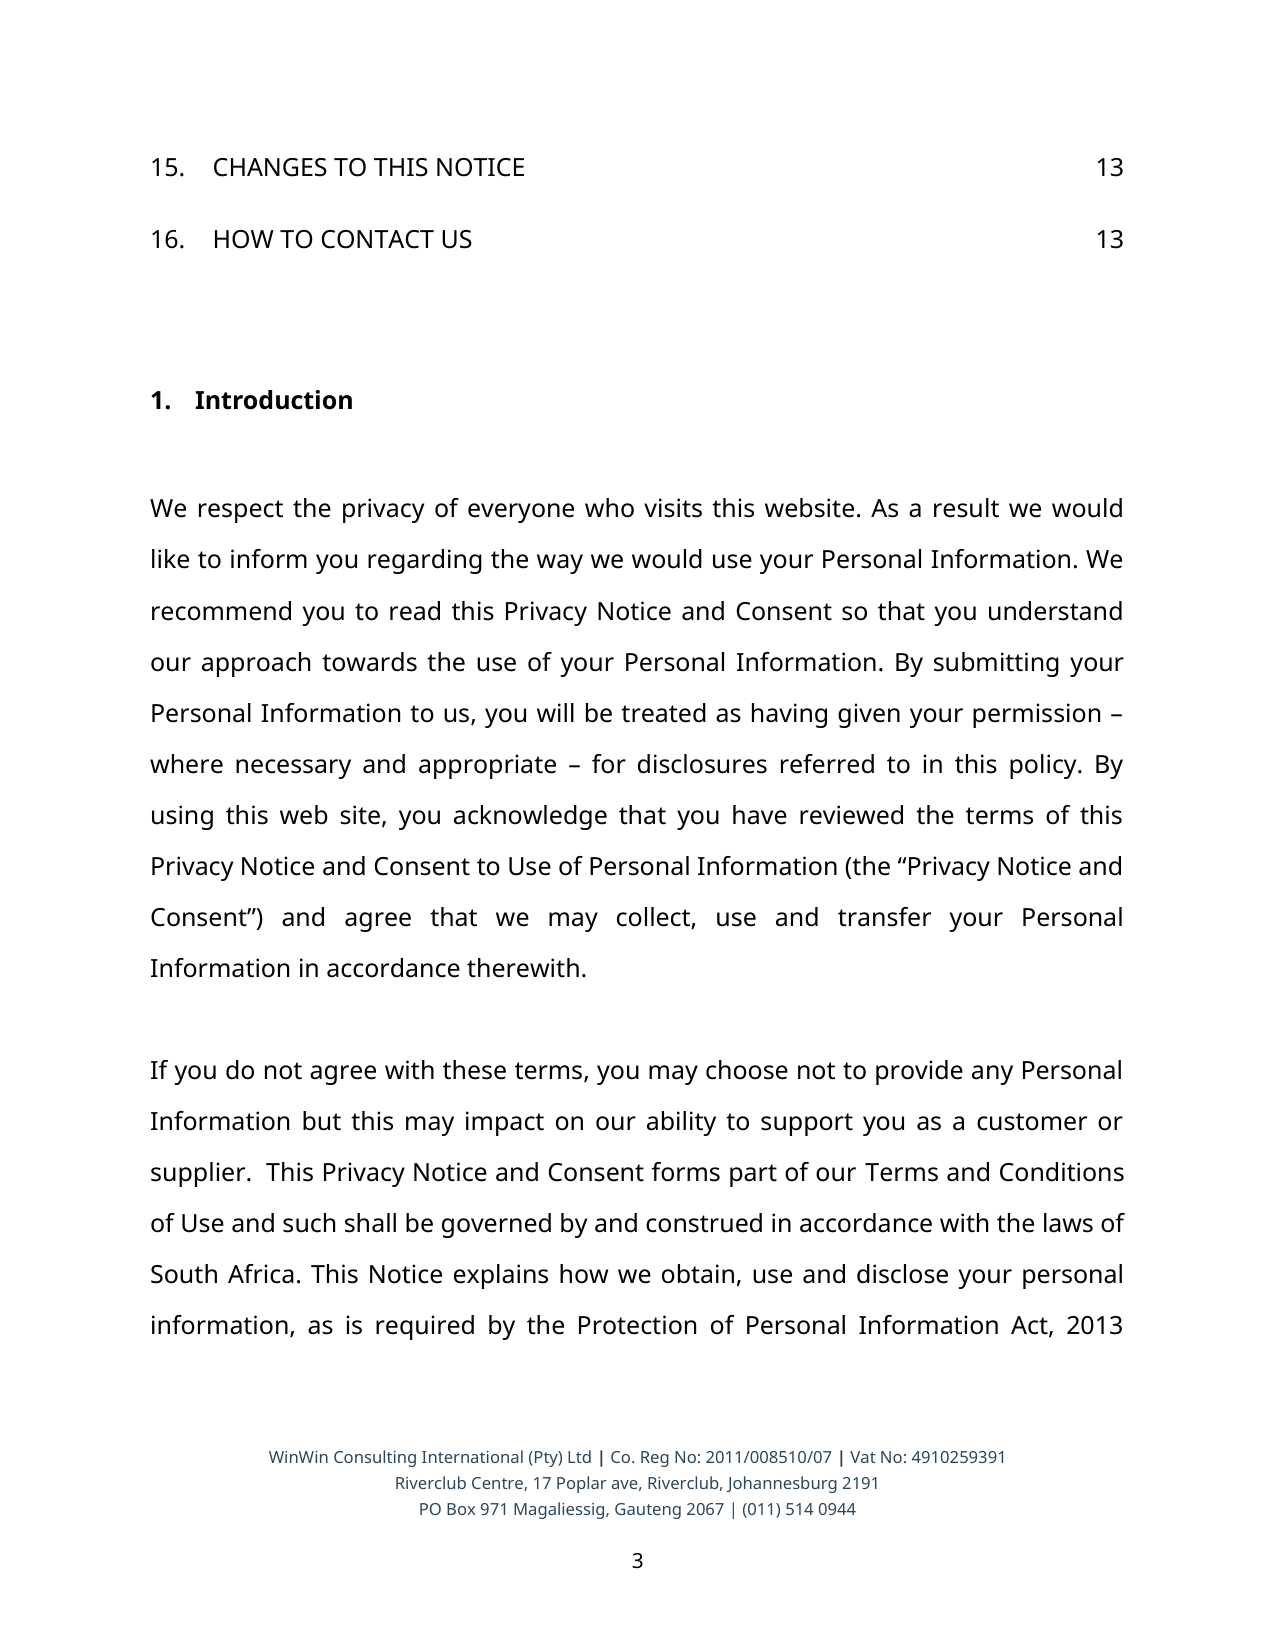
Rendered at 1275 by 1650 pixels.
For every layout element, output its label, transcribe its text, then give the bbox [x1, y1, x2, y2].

text 15. Changes to this notice 13 [150, 150, 1125, 184]
text 16. How to contact us 13 [150, 222, 1125, 256]
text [150, 1052, 1125, 1342]
subtitle Introduction [150, 383, 1125, 417]
text We respect the privacy of everyone who visits this website. As a result we would like to inform you regarding the way we would use your Personal Information. We recommend you to read this Privacy Notice and Consent so that you understand our approach towards the use of your Personal Information. By submitting your Personal Information to us, you will be treated as having given your permission – where necessary and appropriate – for disclosures referred to in this policy. By using this web site, you acknowledge that you have reviewed the terms of this Privacy Notice and Consent to Use of Personal Information (the “Privacy Notice and Consent”) and agree that we may collect, use and transfer your Personal Information in accordance therewith. [150, 491, 1125, 984]
